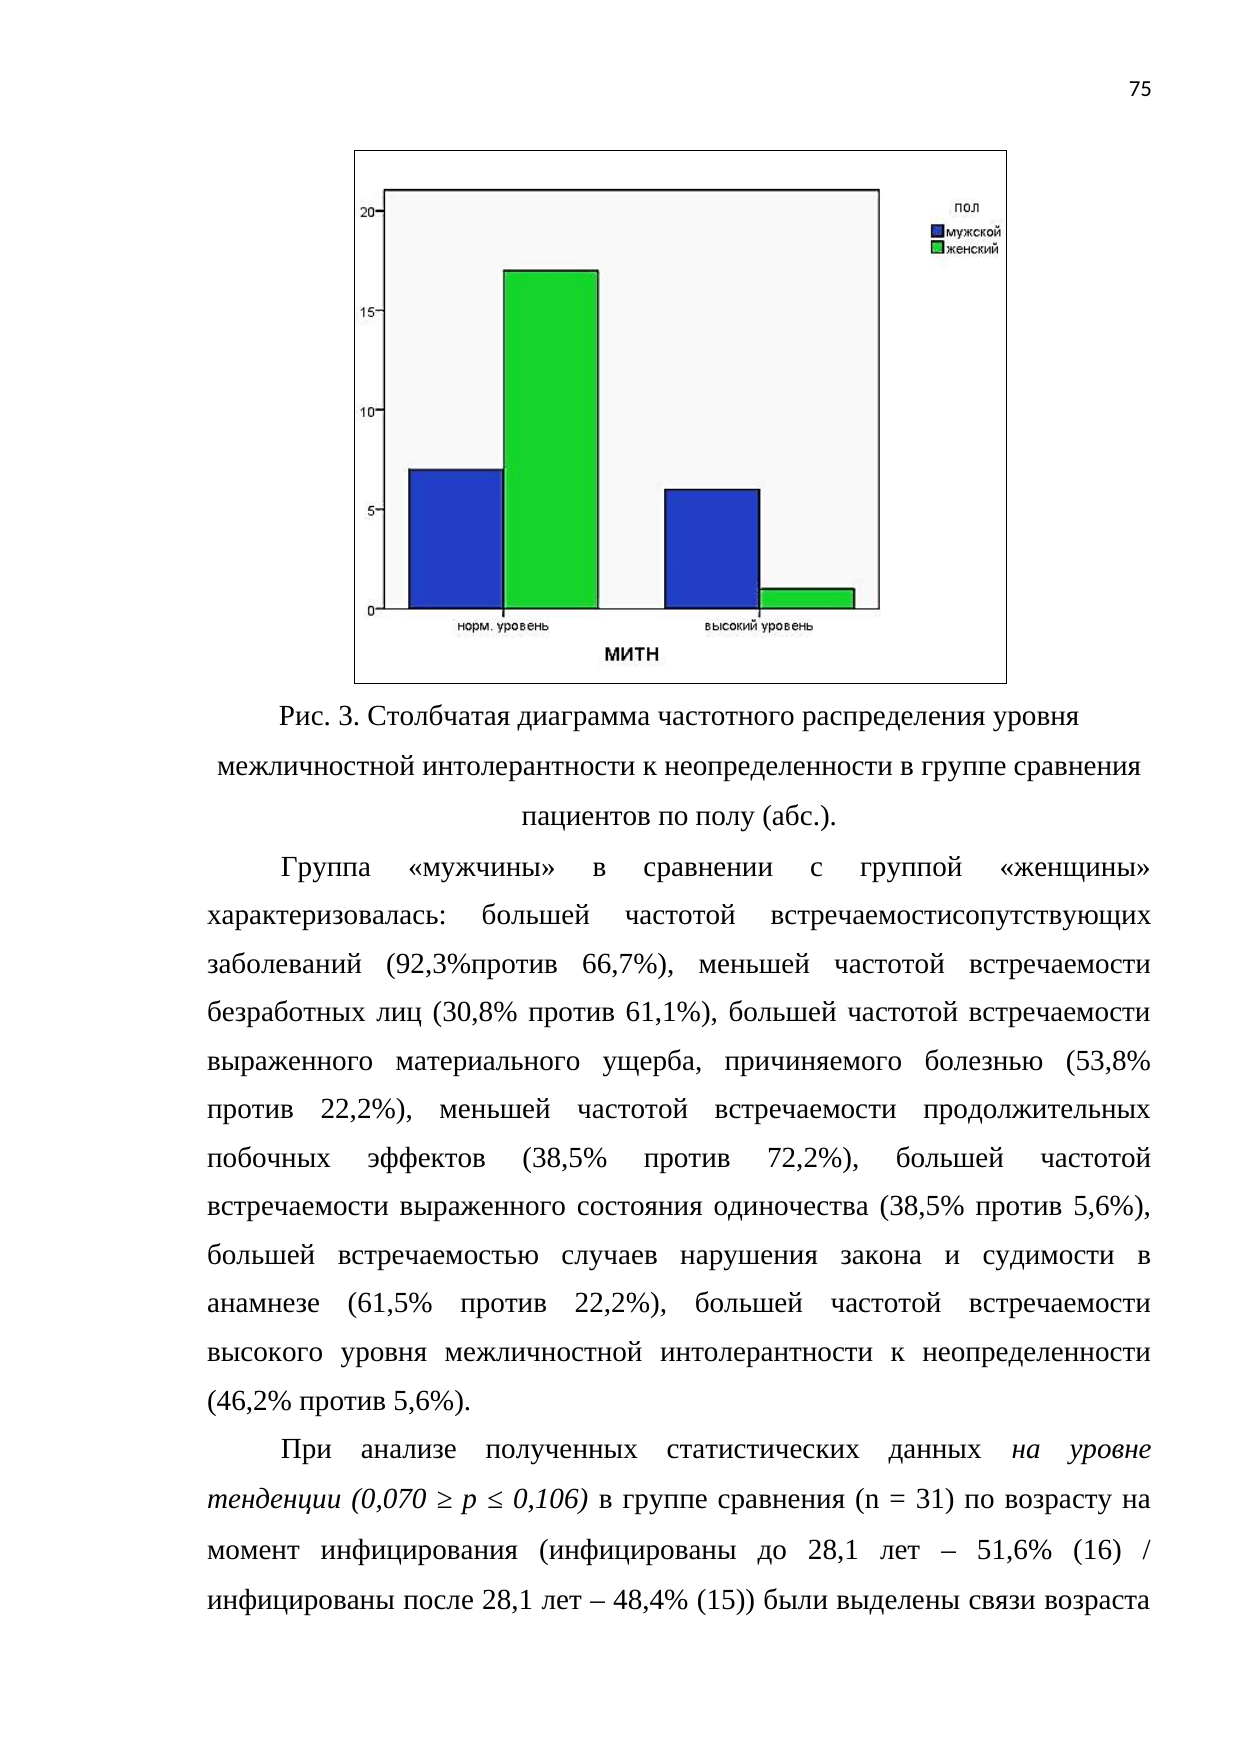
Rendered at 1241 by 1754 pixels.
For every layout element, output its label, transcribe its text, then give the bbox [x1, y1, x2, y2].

text Рис. 3. Столбчатая диаграмма частотного распределения уровня [207, 698, 1152, 731]
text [207, 1431, 1152, 1616]
picture [355, 151, 1006, 683]
text межличностной интолерантности к неопределенности в группе сравнения пациентов по полу (абс.). [207, 748, 1152, 832]
text Группа «мужчины» в сравнении с группой «женщины» характеризовалась: большей частотой встречаемостисопутствующих заболеваний (92,3%против 66,7%), меньшей частотой встречаемости безработных лиц (30,8% против 61,1%), большей частотой встречаемости выраженного материального ущерба, причиняемого болезнью (53,8% против 22,2%), меньшей частотой встречаемости продолжительных побочных эффектов (38,5% против 72,2%), большей частотой встречаемости выраженного состояния одиночества (38,5% против 5,6%), большей встречаемостью случаев нарушения закона и судимости в анамнезе (61,5% против 22,2%), большей частотой встречаемости высокого уровня межличностной интолерантности к неопределенности (46,2% против 5,6%). [207, 849, 1152, 1416]
